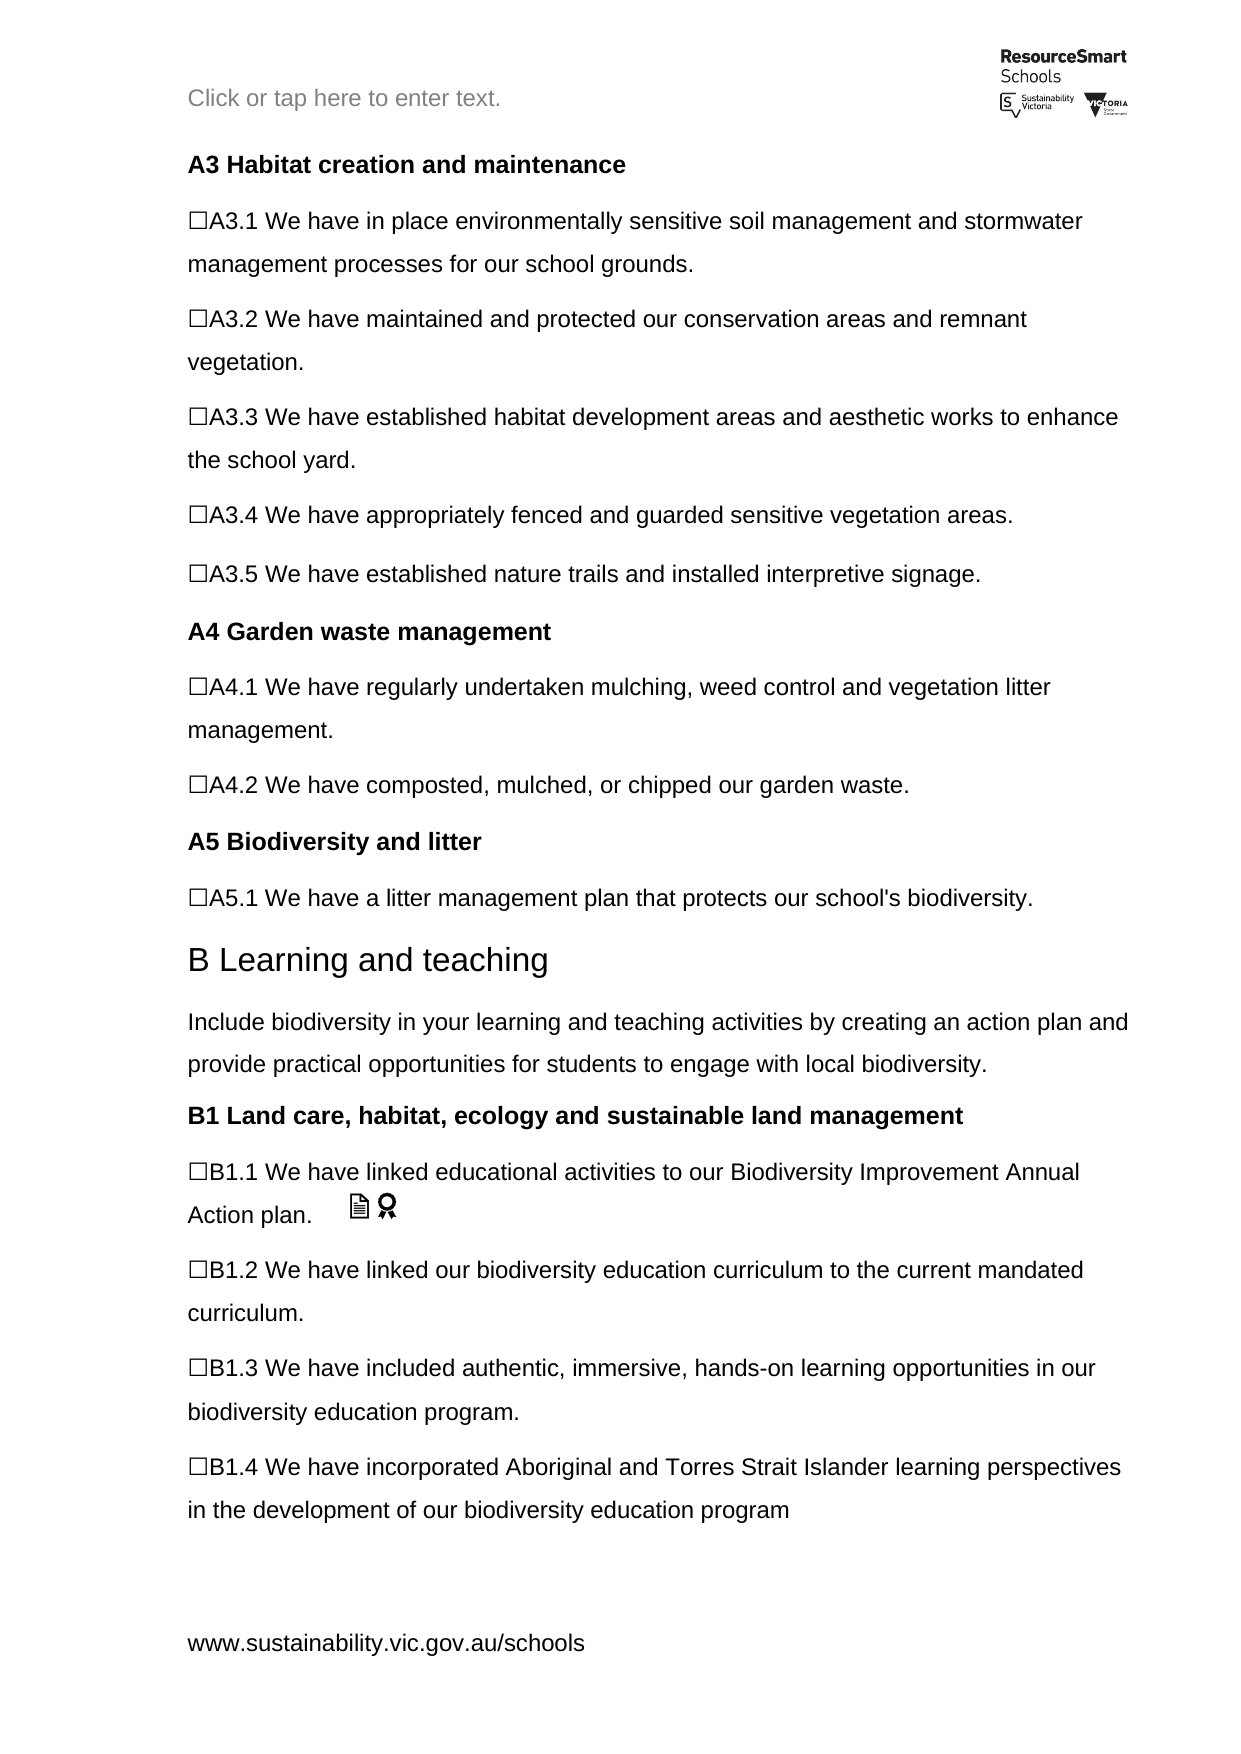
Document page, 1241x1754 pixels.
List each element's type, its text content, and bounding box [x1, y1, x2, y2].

text A4.2 We have composted, mulched, or chipped our garden waste. [187, 768, 1138, 801]
text B1.4 We have incorporated Aboriginal and Torres Strait Islander learning perspectives in the development of our biodiversity education program [187, 1449, 1138, 1523]
text B1.2 We have linked our biodiversity education curriculum to the current mandated curriculum. [187, 1253, 1138, 1327]
text B1.1 We have linked educational activities to our Biodiversity Improvement Annual Action plan. [187, 1155, 1138, 1229]
picture [345, 1192, 402, 1221]
text Include biodiversity in your learning and teaching activities by creating an action plan and provide practical opportunities for students to engage with local biodiversity. [187, 1008, 1138, 1077]
text A3.5 We have established nature trails and installed interpretive signage. [187, 557, 1138, 590]
text A5 Biodiversity and litter [187, 827, 1138, 856]
text B1.3 We have included authentic, immersive, hands-on learning opportunities in our biodiversity education program. [187, 1351, 1138, 1425]
text A3 Habitat creation and maintenance [187, 150, 1138, 179]
subtitle B Learning and teaching [187, 940, 1138, 979]
text A3.2 We have maintained and protected our conservation areas and remnant vegetation. [187, 302, 1138, 376]
text B1 Land care, habitat, ecology and sustainable land management [187, 1101, 1138, 1130]
text A3.1 We have in place environmentally sensitive soil management and stormwater management processes for our school grounds. [187, 203, 1138, 277]
text A3.4 We have appropriately fenced and guarded sensitive vegetation areas. [187, 498, 1138, 531]
picture [1000, 49, 1128, 118]
text A5.1 We have a litter management plan that protects our school's biodiversity. [187, 881, 1138, 913]
text A4 Garden waste management [187, 616, 1138, 645]
text A4.1 We have regularly undertaken mulching, weed control and vegetation litter management. [187, 670, 1138, 744]
text A3.3 We have established habitat development areas and aesthetic works to enhance the school yard. [187, 400, 1138, 474]
